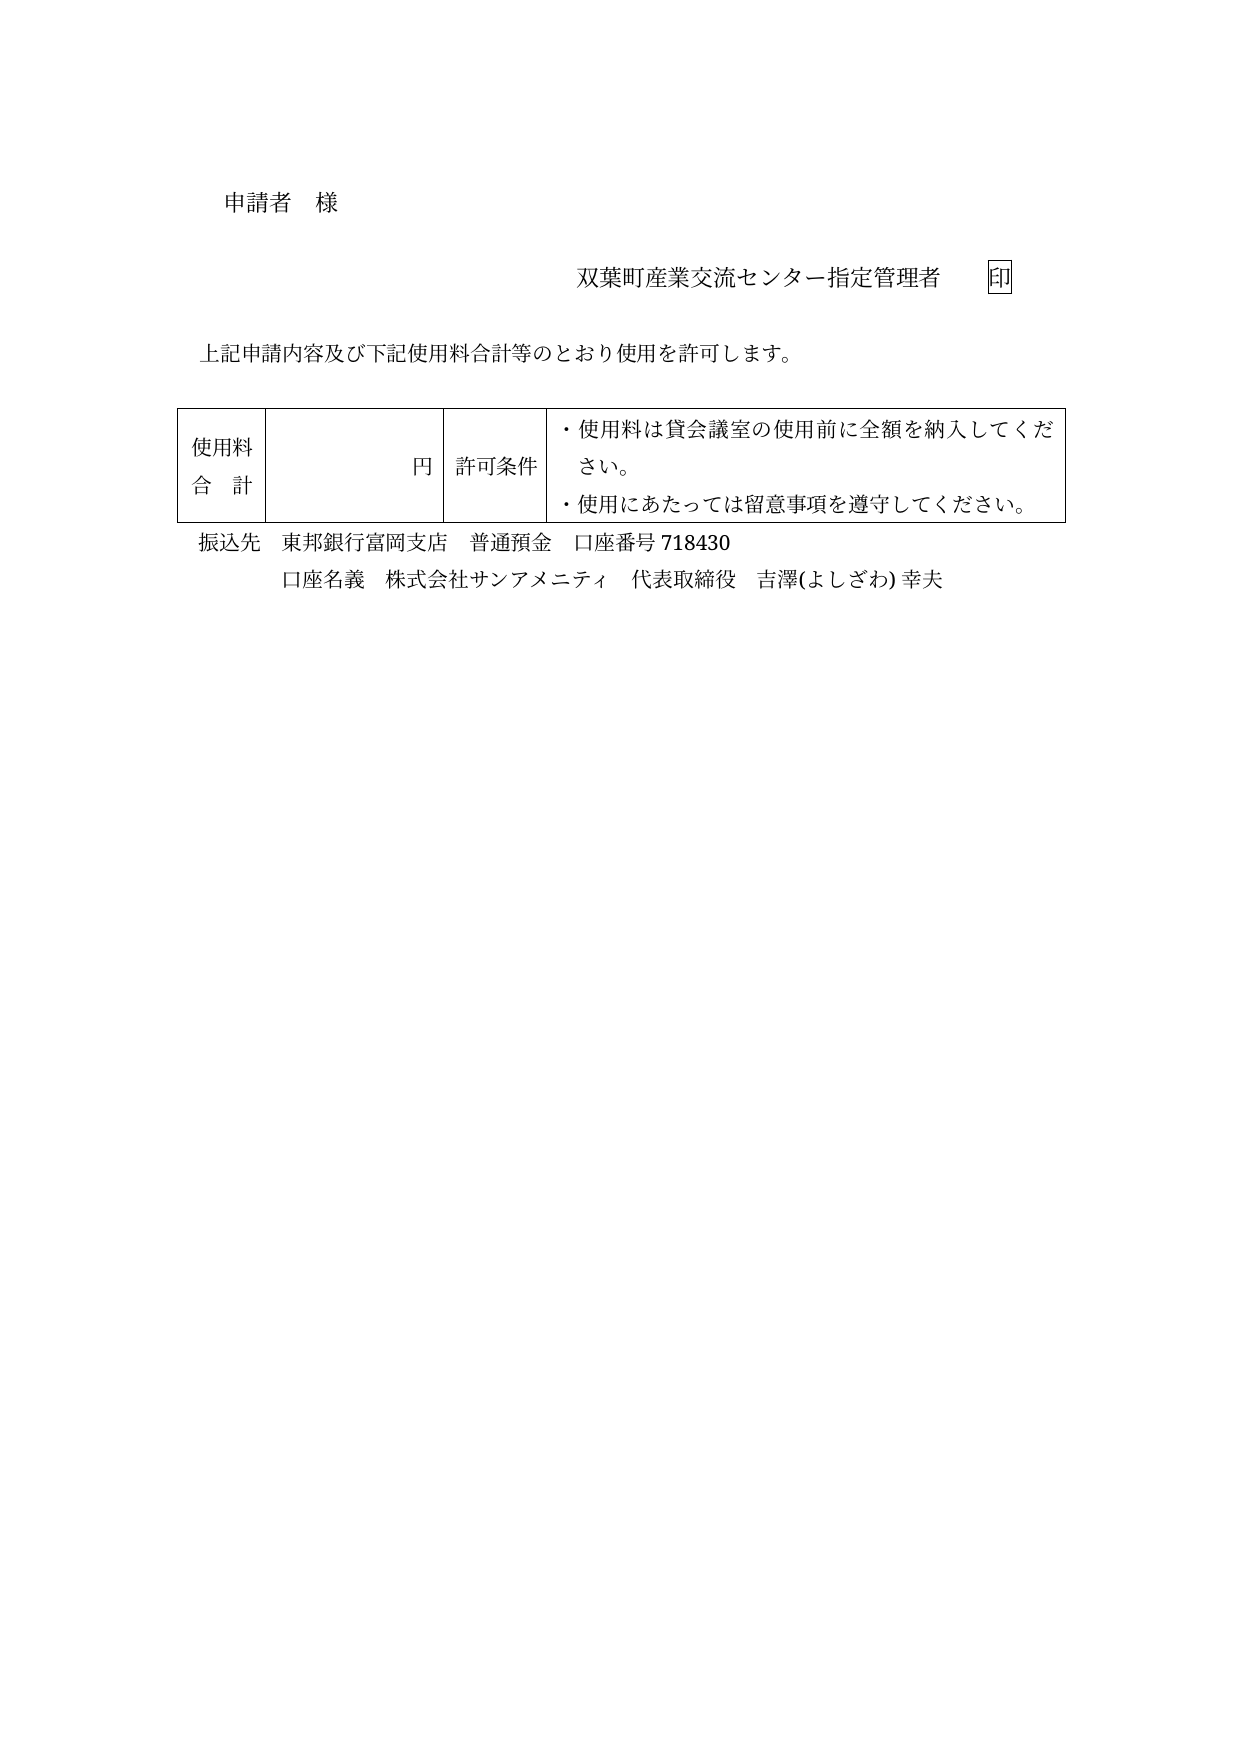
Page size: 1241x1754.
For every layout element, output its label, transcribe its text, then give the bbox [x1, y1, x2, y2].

text 申請者 様 [178, 183, 1063, 221]
text 振込先 東邦銀行富岡支店 普通預金 口座番号718430 [177, 523, 1063, 560]
table_header 円 [266, 409, 443, 522]
table_header 許可条件 [444, 409, 546, 522]
text 口座名義 株式会社サンアメニティ 代表取締役 吉澤(よしざわ) 幸夫 [177, 560, 1063, 598]
text 双葉町産業交流センター指定管理者 印 [576, 258, 1063, 296]
table_header 使用料 合 計 [178, 409, 265, 522]
text 上記申請内容及び下記使用料合計等のとおり使用を許可します。 [199, 333, 1063, 371]
table_header ・使用料は貸会議室の使用前に全額を納入してください。 ・使用にあたっては留意事項を遵守してください。 [547, 409, 1065, 522]
